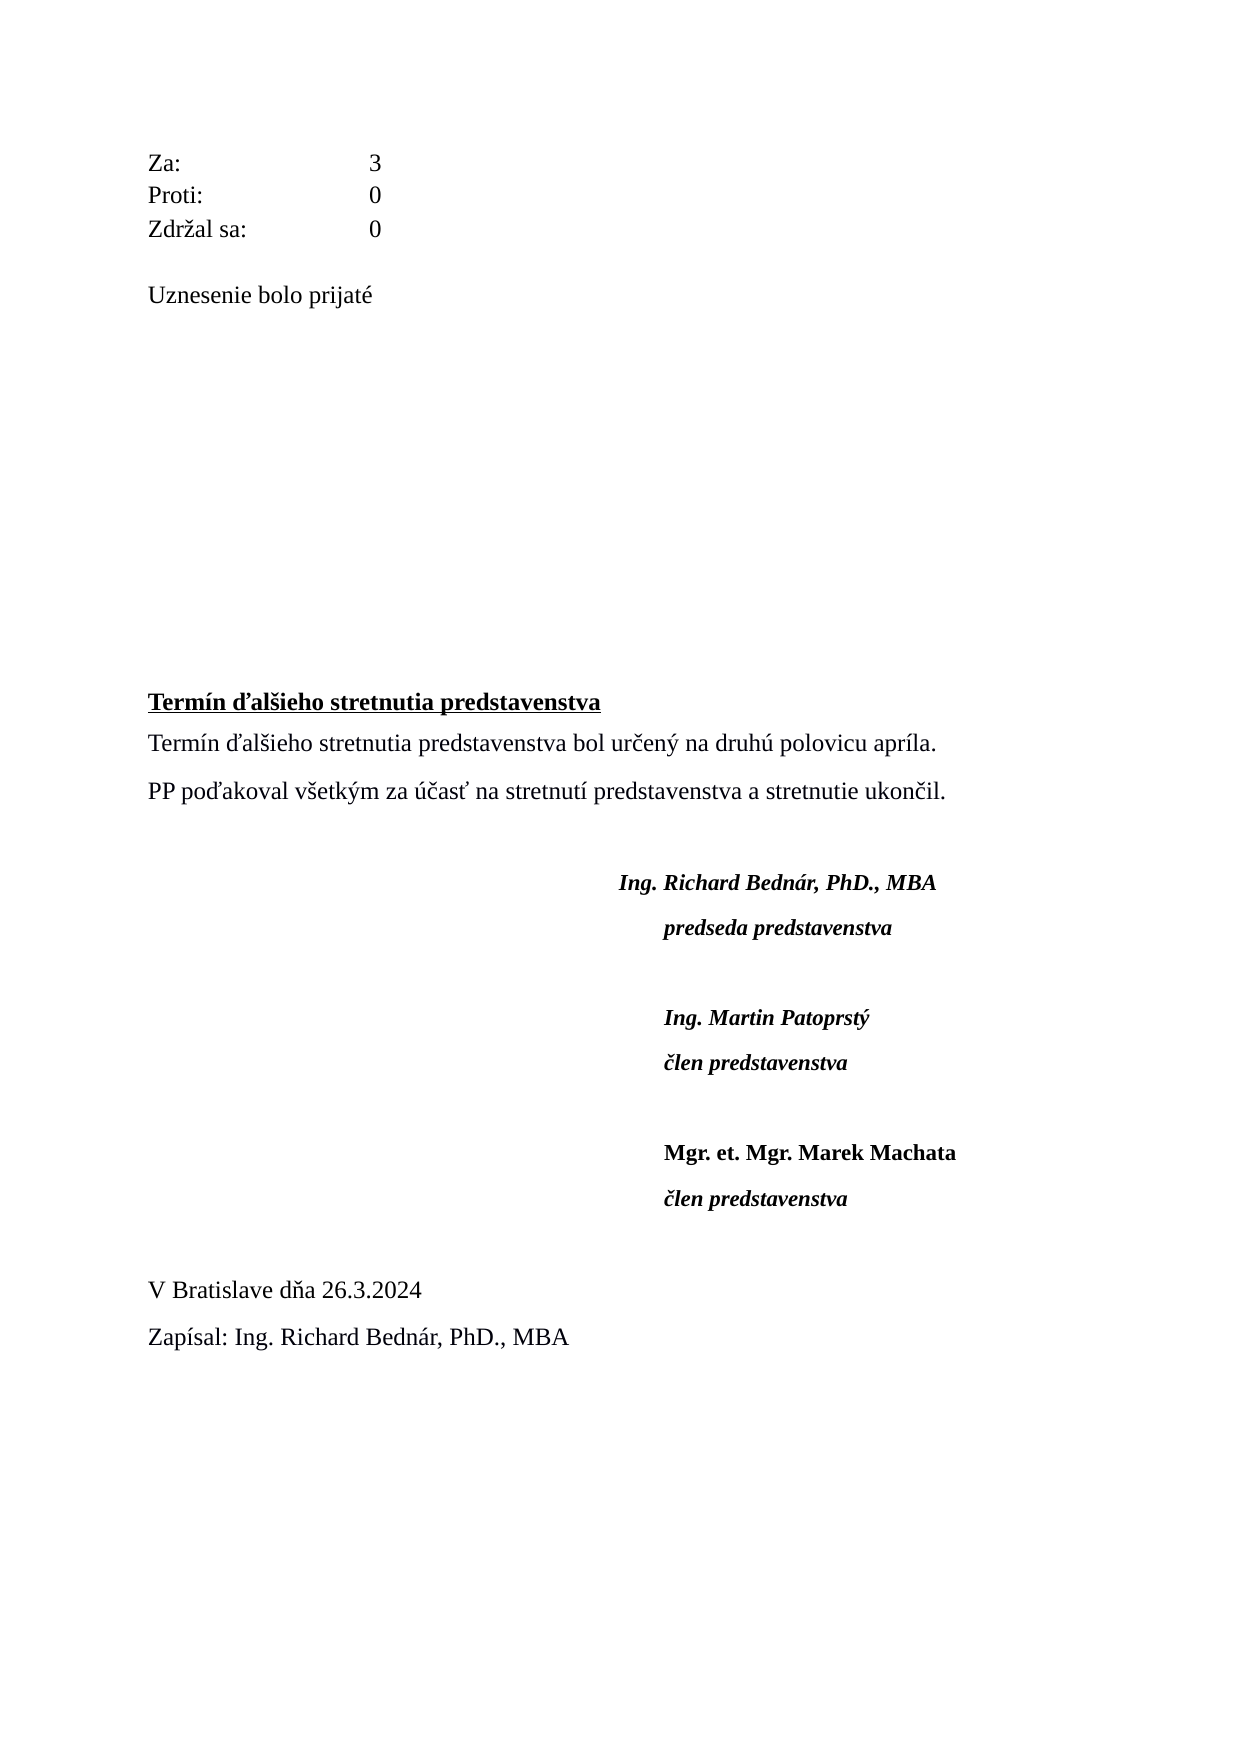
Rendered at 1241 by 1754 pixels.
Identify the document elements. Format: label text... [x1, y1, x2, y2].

text Termín ďalšieho stretnutia predstavenstva [148, 687, 1093, 716]
text Uznesenie bolo prijaté [148, 280, 1093, 308]
text Termín ďalšieho stretnutia predstavenstva bol určený na druhú polovicu apríla. [148, 728, 1093, 757]
text člen predstavenstva [590, 1184, 1093, 1211]
text Mgr. et. Mgr. Marek Machata [148, 1139, 1093, 1166]
text Zapísal: Ing. Richard Bednár, PhD., MBA [148, 1322, 1093, 1351]
text Za: 3 [148, 148, 1093, 176]
text predseda predstavenstva [664, 914, 1093, 940]
text Proti: 0 [148, 181, 1093, 209]
text člen predstavenstva [664, 1049, 1093, 1076]
text Zdržal sa: 0 [148, 214, 1093, 242]
text Ing. Richard Bednár, PhD., MBA [516, 869, 1093, 895]
text V Bratislave dňa 26.3.2024 [148, 1275, 1093, 1303]
text Ing. Martin Patoprstý [590, 1004, 1093, 1031]
text PP poďakoval všetkým za účasť na stretnutí predstavenstva a stretnutie ukončil. [148, 776, 1093, 805]
